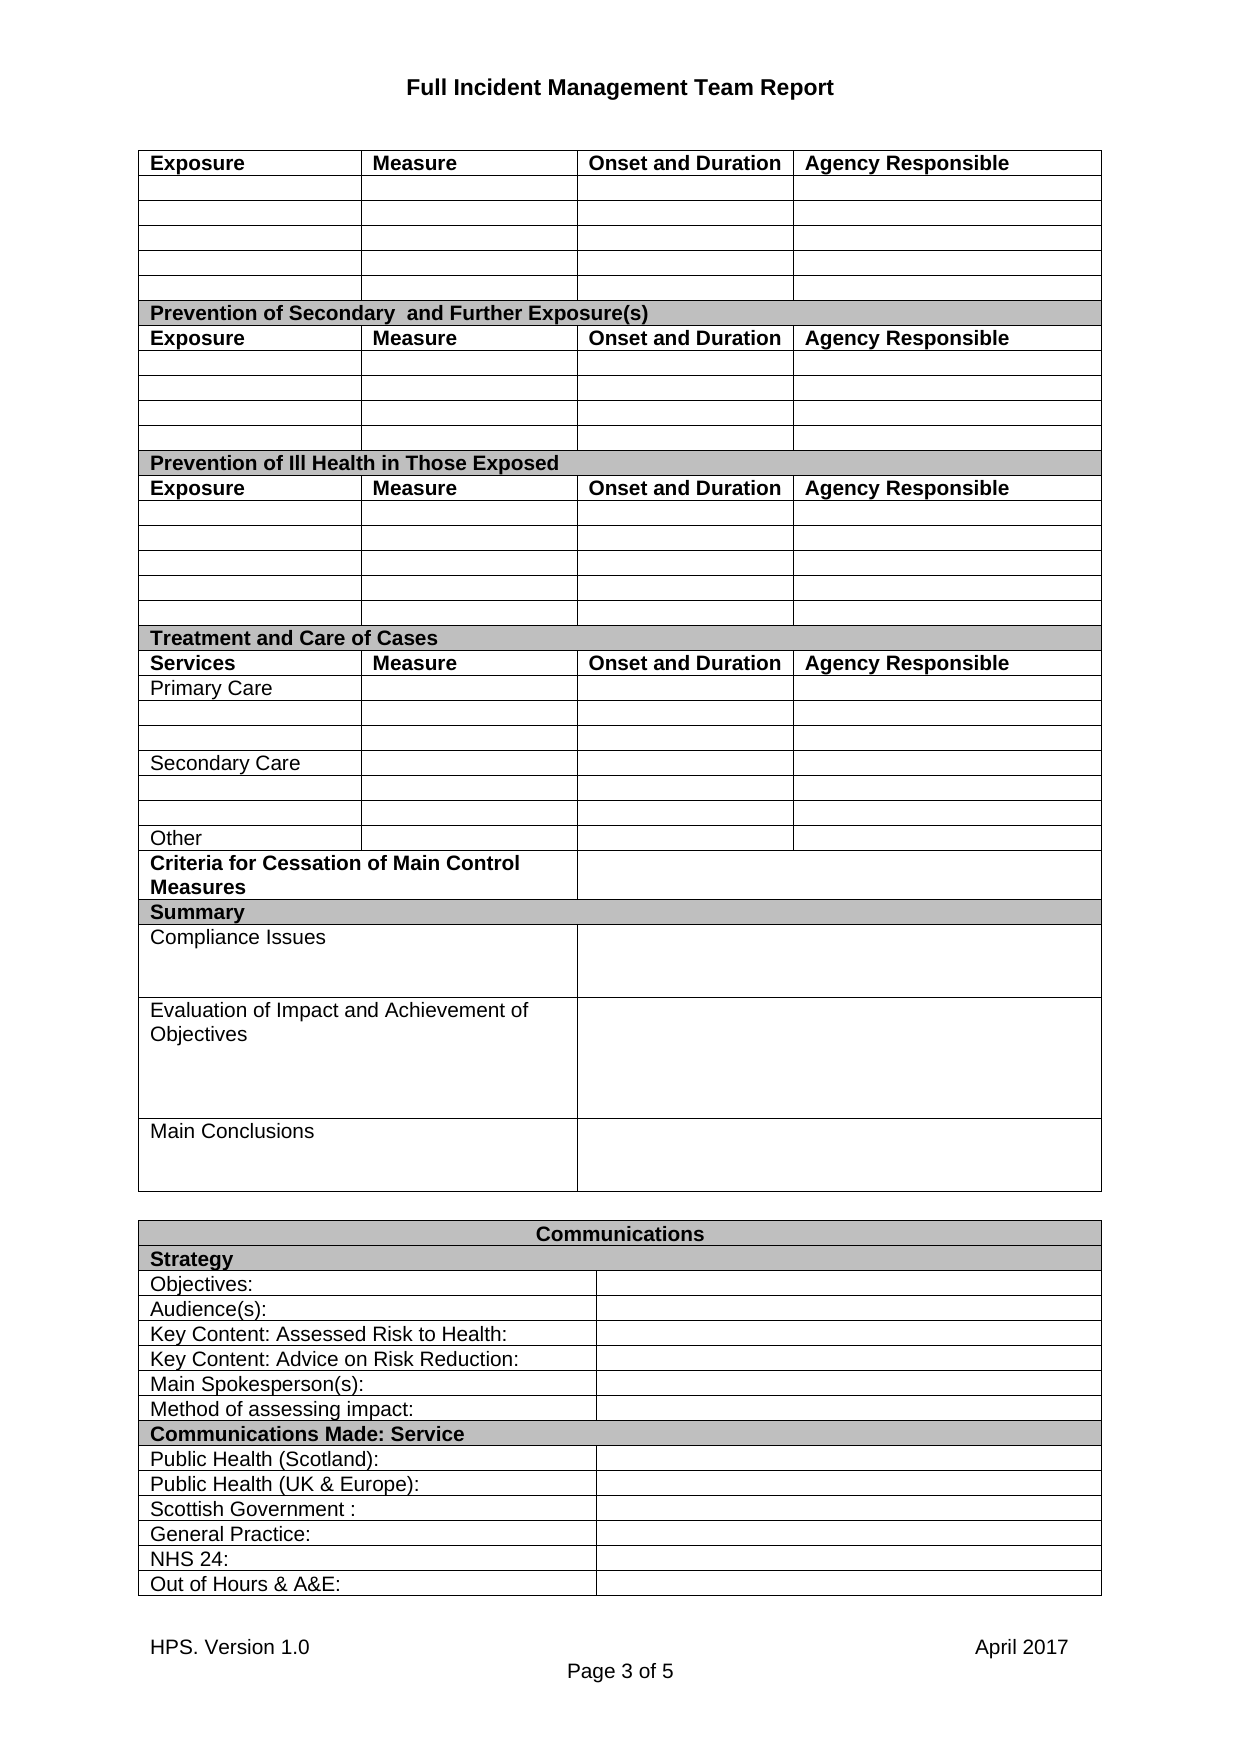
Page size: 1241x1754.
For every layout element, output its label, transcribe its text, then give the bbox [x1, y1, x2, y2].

table_cell [597, 1571, 1101, 1595]
table_cell Secondary Care [139, 751, 361, 775]
table_cell [794, 826, 1101, 850]
table_cell [139, 551, 361, 575]
table_cell Treatment and Care of Cases [139, 626, 1101, 650]
table_cell [362, 201, 577, 225]
table_cell Criteria for Cessation of Main Control Measures [139, 851, 577, 899]
table_cell [794, 276, 1101, 300]
table_cell Onset and Duration [578, 651, 793, 675]
table_cell [362, 276, 577, 300]
table_cell [578, 826, 793, 850]
table_cell [794, 701, 1101, 725]
table_cell [794, 576, 1101, 600]
table_cell [362, 726, 577, 750]
table_cell Onset and Duration [578, 476, 793, 500]
table_cell Exposure [139, 476, 361, 500]
table_cell [794, 776, 1101, 800]
table_cell [139, 501, 361, 525]
table_cell [794, 501, 1101, 525]
table_cell [362, 526, 577, 550]
table_cell [578, 801, 793, 825]
table_cell [362, 551, 577, 575]
table_cell Main Conclusions [139, 1119, 577, 1191]
table_cell [362, 801, 577, 825]
table_cell Measure [362, 326, 577, 350]
table_cell [362, 676, 577, 700]
table_cell [794, 526, 1101, 550]
table_cell [362, 226, 577, 250]
table_cell Measure [362, 651, 577, 675]
table_cell [139, 701, 361, 725]
table_cell Exposure [139, 151, 361, 175]
table_cell [597, 1521, 1101, 1545]
table_cell [597, 1496, 1101, 1520]
table_cell [578, 351, 793, 375]
table_cell [578, 751, 793, 775]
table_cell [362, 826, 577, 850]
table_cell Public Health (Scotland): [139, 1446, 596, 1470]
table_cell [139, 176, 361, 200]
table_cell [139, 401, 361, 425]
table_header Communications [139, 1221, 1101, 1245]
table_cell [578, 726, 793, 750]
table_cell [794, 601, 1101, 625]
table_cell [794, 426, 1101, 450]
table_cell [578, 376, 793, 400]
table_cell [578, 226, 793, 250]
table_cell [597, 1396, 1101, 1420]
table_cell [597, 1471, 1101, 1495]
table_cell [794, 376, 1101, 400]
table_cell Audience(s): [139, 1296, 596, 1320]
table_cell Key Content: Assessed Risk to Health: [139, 1321, 596, 1345]
table_cell [362, 351, 577, 375]
table_cell [794, 726, 1101, 750]
table_cell [794, 551, 1101, 575]
table_cell Onset and Duration [578, 151, 793, 175]
table_cell [578, 925, 1101, 997]
table_cell Agency Responsible [794, 651, 1101, 675]
table_cell [362, 751, 577, 775]
table_cell [578, 601, 793, 625]
table_cell General Practice: [139, 1521, 596, 1545]
table_cell [597, 1371, 1101, 1395]
table_cell [578, 551, 793, 575]
table_cell Compliance Issues [139, 925, 577, 997]
table_cell [139, 726, 361, 750]
table_cell [139, 351, 361, 375]
table_cell Primary Care [139, 676, 361, 700]
table_cell [794, 176, 1101, 200]
table_cell Method of assessing impact: [139, 1396, 596, 1420]
table_cell [794, 751, 1101, 775]
table_cell [139, 251, 361, 275]
table_cell [362, 426, 577, 450]
table_cell [578, 776, 793, 800]
table_cell Summary [139, 900, 1101, 924]
table_cell Prevention of Secondary and Further Exposure(s) [139, 301, 1101, 325]
table_cell Public Health (UK & Europe): [139, 1471, 596, 1495]
table_cell [578, 1119, 1101, 1191]
table_cell Measure [362, 476, 577, 500]
table_cell [794, 351, 1101, 375]
table_cell [578, 526, 793, 550]
table_cell [597, 1446, 1101, 1470]
table_cell [139, 776, 361, 800]
table_cell [139, 226, 361, 250]
table_cell Services [139, 651, 361, 675]
table_cell [578, 251, 793, 275]
table_cell Strategy [139, 1246, 1101, 1270]
table_cell Objectives: [139, 1271, 596, 1295]
table_cell [597, 1346, 1101, 1370]
table_cell [578, 501, 793, 525]
table_cell [139, 526, 361, 550]
table_cell [794, 401, 1101, 425]
table_cell [362, 501, 577, 525]
table_cell [362, 251, 577, 275]
table_cell [578, 576, 793, 600]
table_cell [362, 776, 577, 800]
table_cell [794, 676, 1101, 700]
table_cell Exposure [139, 326, 361, 350]
table_cell [139, 576, 361, 600]
table_cell Scottish Government : [139, 1496, 596, 1520]
table_cell [139, 601, 361, 625]
table_cell Main Spokesperson(s): [139, 1371, 596, 1395]
table_cell [794, 251, 1101, 275]
table_cell [578, 276, 793, 300]
table_cell [578, 201, 793, 225]
table_cell [578, 426, 793, 450]
table_cell Prevention of Ill Health in Those Exposed [139, 451, 1101, 475]
table_cell [139, 376, 361, 400]
table_cell [597, 1296, 1101, 1320]
table_cell [139, 276, 361, 300]
table_cell [362, 576, 577, 600]
table_cell Agency Responsible [794, 151, 1101, 175]
table_cell [794, 801, 1101, 825]
table_cell NHS 24: [139, 1546, 596, 1570]
table_cell Agency Responsible [794, 326, 1101, 350]
table_cell [362, 376, 577, 400]
table_cell Other [139, 826, 361, 850]
table_cell Out of Hours & A&E: [139, 1571, 596, 1595]
table_cell [578, 701, 793, 725]
table_cell Onset and Duration [578, 326, 793, 350]
table_cell Evaluation of Impact and Achievement of Objectives [139, 998, 577, 1118]
table_cell [362, 601, 577, 625]
table_cell [139, 801, 361, 825]
table_cell Agency Responsible [794, 476, 1101, 500]
table_cell [794, 201, 1101, 225]
table_cell [578, 851, 1101, 899]
table_cell [578, 176, 793, 200]
table_cell Key Content: Advice on Risk Reduction: [139, 1346, 596, 1370]
table_cell [362, 401, 577, 425]
table_cell Communications Made: Service [139, 1421, 1101, 1445]
table_cell [362, 176, 577, 200]
table_cell [139, 426, 361, 450]
table_cell Measure [362, 151, 577, 175]
table_cell [597, 1546, 1101, 1570]
table_cell [597, 1271, 1101, 1295]
table_cell [139, 201, 361, 225]
table_cell [794, 226, 1101, 250]
table_cell [578, 676, 793, 700]
table_cell [597, 1321, 1101, 1345]
table_cell [362, 701, 577, 725]
table_cell [578, 998, 1101, 1118]
table_cell [578, 401, 793, 425]
